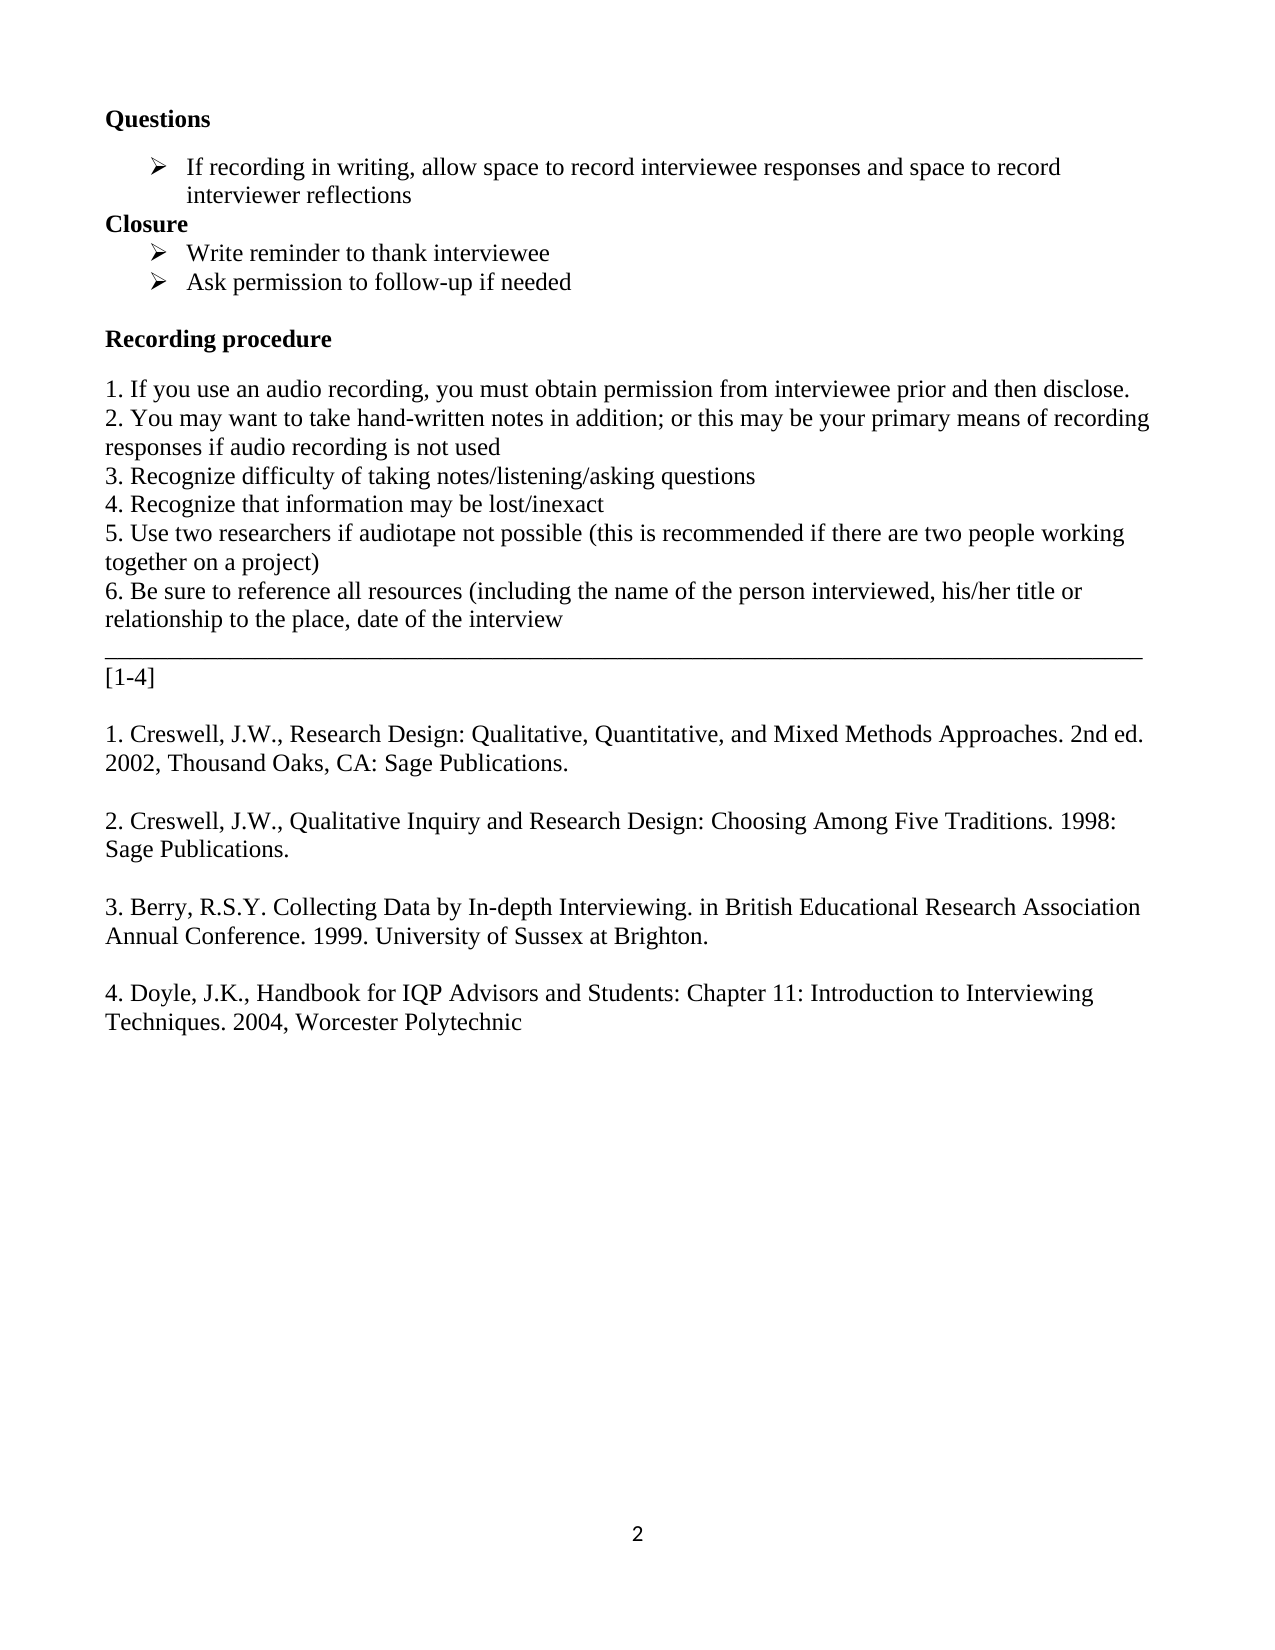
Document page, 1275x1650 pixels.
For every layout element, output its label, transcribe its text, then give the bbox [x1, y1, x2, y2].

text 3. Recognize difficulty of taking notes/listening/asking questions [105, 461, 1170, 489]
list Write reminder to thank interviewee [149, 238, 1170, 267]
list If recording in writing, allow space to record interviewee responses and space to record interviewer reflections [149, 152, 1170, 209]
text [1-4] [105, 662, 1170, 691]
text 2. Creswell, J.W., Qualitative Inquiry and Research Design: Choosing Among Five Traditions. 1998: Sage Publications. [105, 806, 1170, 863]
text Recording procedure [105, 324, 1170, 353]
text 2. You may want to take hand-written notes in addition; or this may be your primary means of recording responses if audio recording is not used [105, 403, 1170, 461]
text Questions [105, 104, 1170, 132]
text 1. If you use an audio recording, you must obtain permission from interviewee prior and then disclose. [105, 374, 1170, 403]
text ___________________________________________________________________________________ [105, 633, 1170, 662]
text 4. Doyle, J.K., Handbook for IQP Advisors and Students: Chapter 11: Introduction to Interviewing Techniques. 2004, Worcester Polytechnic [105, 978, 1170, 1036]
text 5. Use two researchers if audiotape not possible (this is recommended if there are two people working together on a project) [105, 518, 1170, 576]
text 6. Be sure to reference all resources (including the name of the person interviewed, his/her title or relationship to the place, date of the interview [105, 576, 1170, 633]
text 1. Creswell, J.W., Research Design: Qualitative, Quantitative, and Mixed Methods Approaches. 2nd ed. 2002, Thousand Oaks, CA: Sage Publications. [105, 719, 1170, 777]
text 3. Berry, R.S.Y. Collecting Data by In-depth Interviewing. in British Educational Research Association Annual Conference. 1999. University of Sussex at Brighton. [105, 892, 1170, 949]
list Ask permission to follow-up if needed [149, 267, 1170, 295]
text Closure [105, 209, 1170, 238]
text 4. Recognize that information may be lost/inexact [105, 489, 1170, 518]
